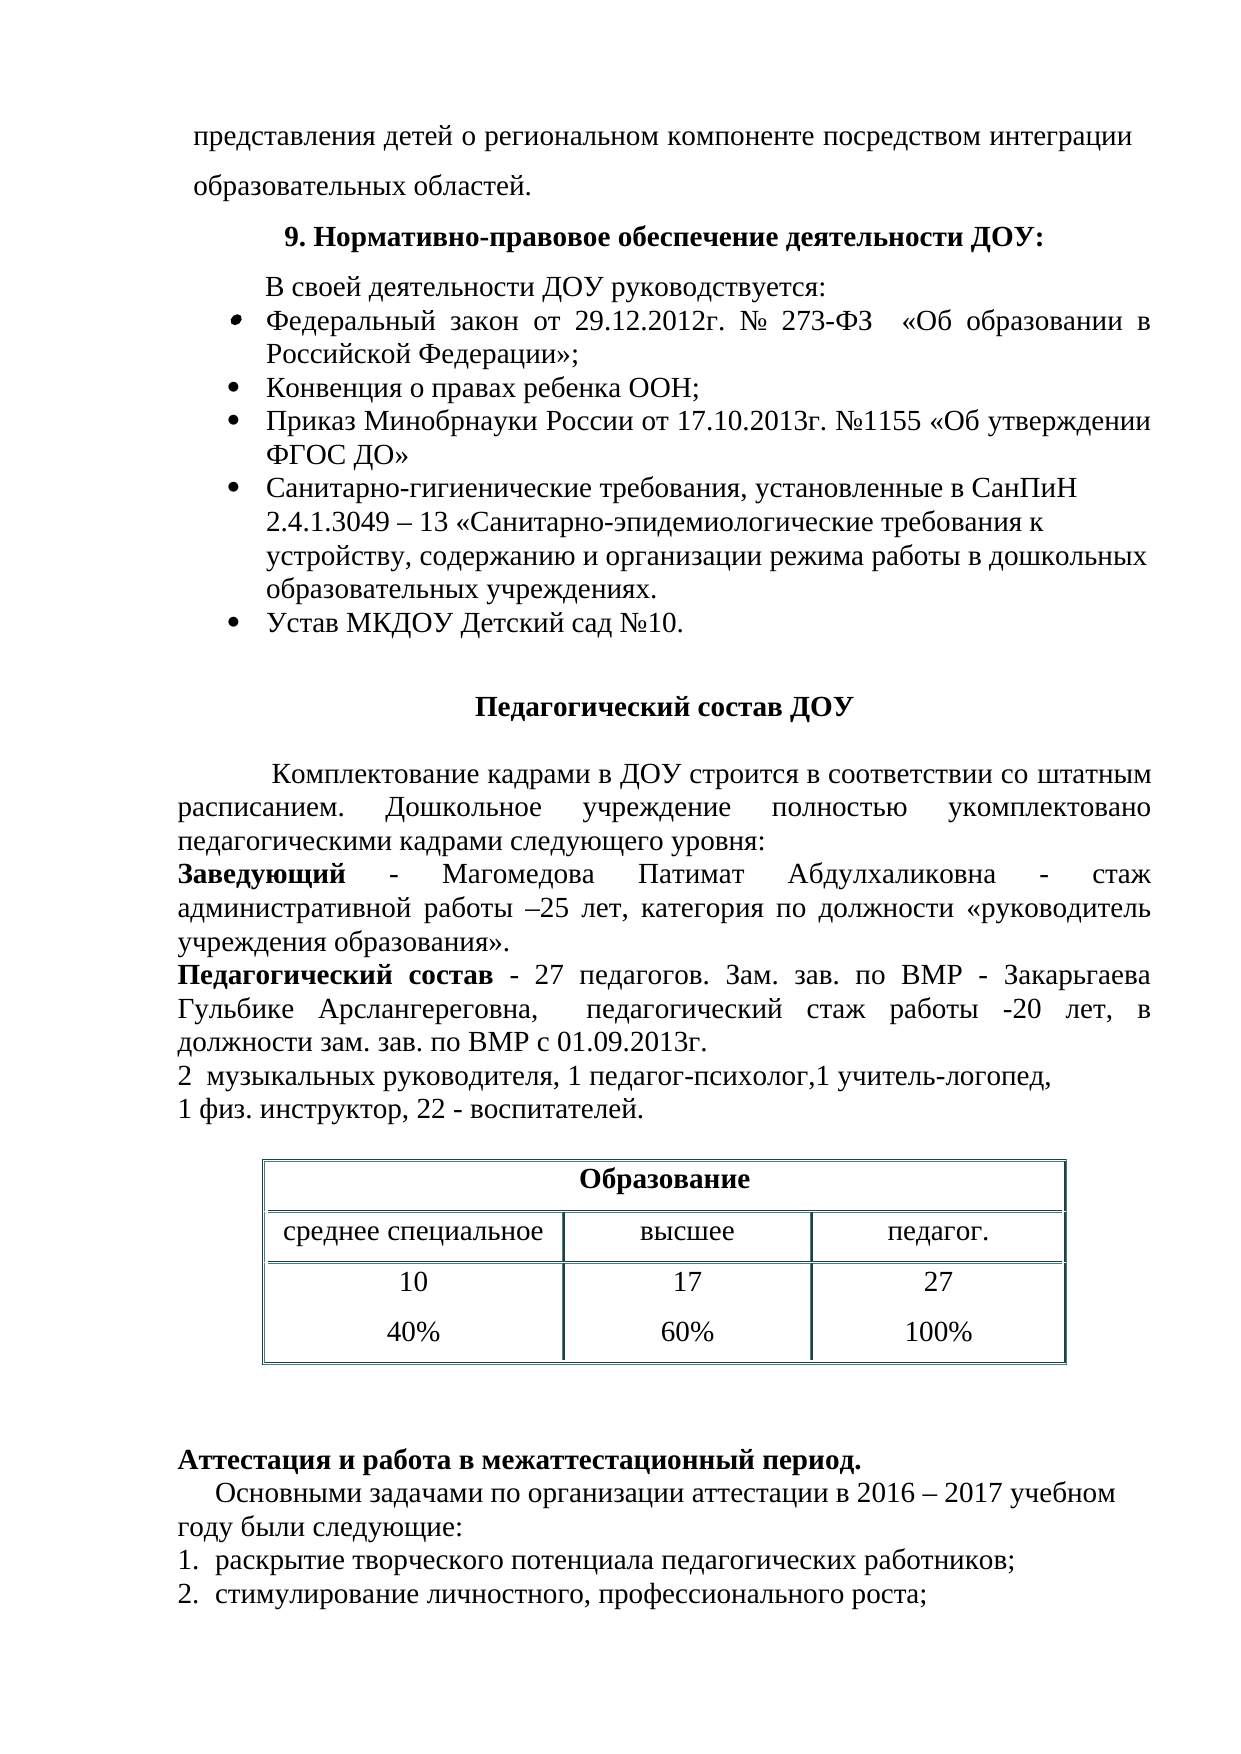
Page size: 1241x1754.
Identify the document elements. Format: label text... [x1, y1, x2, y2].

table_header Образование [265, 1162, 1064, 1209]
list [156, 118, 1133, 202]
list Санитарно-гигиенические требования, установленные в СанПиН 2.4.1.3049 – 13 «Санитарно-эпидемиологические требования к устройству, содержанию и организации режима работы в дошкольных образовательных учреждениях. [228, 471, 1152, 605]
table_cell 10 40% [263, 1261, 563, 1362]
list Приказ Минобрнауки России от 17.10.2013г. №1155 «Об утверждении ФГОС ДО» [228, 403, 1152, 471]
text Аттестация и работа в межаттестационный период. [177, 1442, 1152, 1475]
text Комплектование кадрами в ДОУ строится в соответствии со штатным расписанием. Дошкольное учреждение полностью укомплектовано педагогическими кадрами следующего уровня: [177, 756, 1152, 857]
text Педагогический состав ДОУ [177, 689, 1152, 722]
text Педагогический состав - 27 педагогов. Зам. зав. по ВМР - Закарьгаева Гульбике Арслангереговна, педагогический стаж работы -20 лет, в должности зам. зав. по ВМР с 01.09.2013г. [177, 957, 1152, 1058]
list стимулирование личностного, профессионального роста; [177, 1576, 1152, 1609]
table_cell педагог. [813, 1210, 1065, 1261]
table_cell 17 60% [563, 1264, 811, 1362]
text В своей деятельности ДОУ руководствуется: [177, 269, 1152, 303]
list Устав МКДОУ Детский сад №10. [228, 605, 1152, 638]
text 1 физ. инструктор, 22 - воспитателей. [177, 1091, 1152, 1125]
list Конвенция о правах ребенка ООН; [228, 370, 1152, 403]
text 2 музыкальных руководителя, 1 педагог-психолог,1 учитель-логопед, [177, 1058, 1152, 1091]
list Федеральный закон от 29.12.2012г. № 273-ФЗ «Об образовании в Российской Федерации»; [228, 303, 1152, 370]
table_cell среднее специальное [265, 1210, 562, 1261]
text 9. Нормативно-правовое обеспечение деятельности ДОУ: [177, 219, 1152, 252]
text Основными задачами по организации аттестации в 2016 – 2017 учебном году были следующие: [177, 1475, 1152, 1542]
text Заведующий - Магомедова Патимат Абдулхаликовна - стаж административной работы –25 лет, категория по должности «руководитель учреждения образования». [177, 857, 1152, 957]
table_cell высшее [565, 1213, 810, 1261]
table_cell 27 100% [811, 1261, 1066, 1362]
list раскрытие творческого потенциала педагогических работников; [177, 1542, 1152, 1576]
